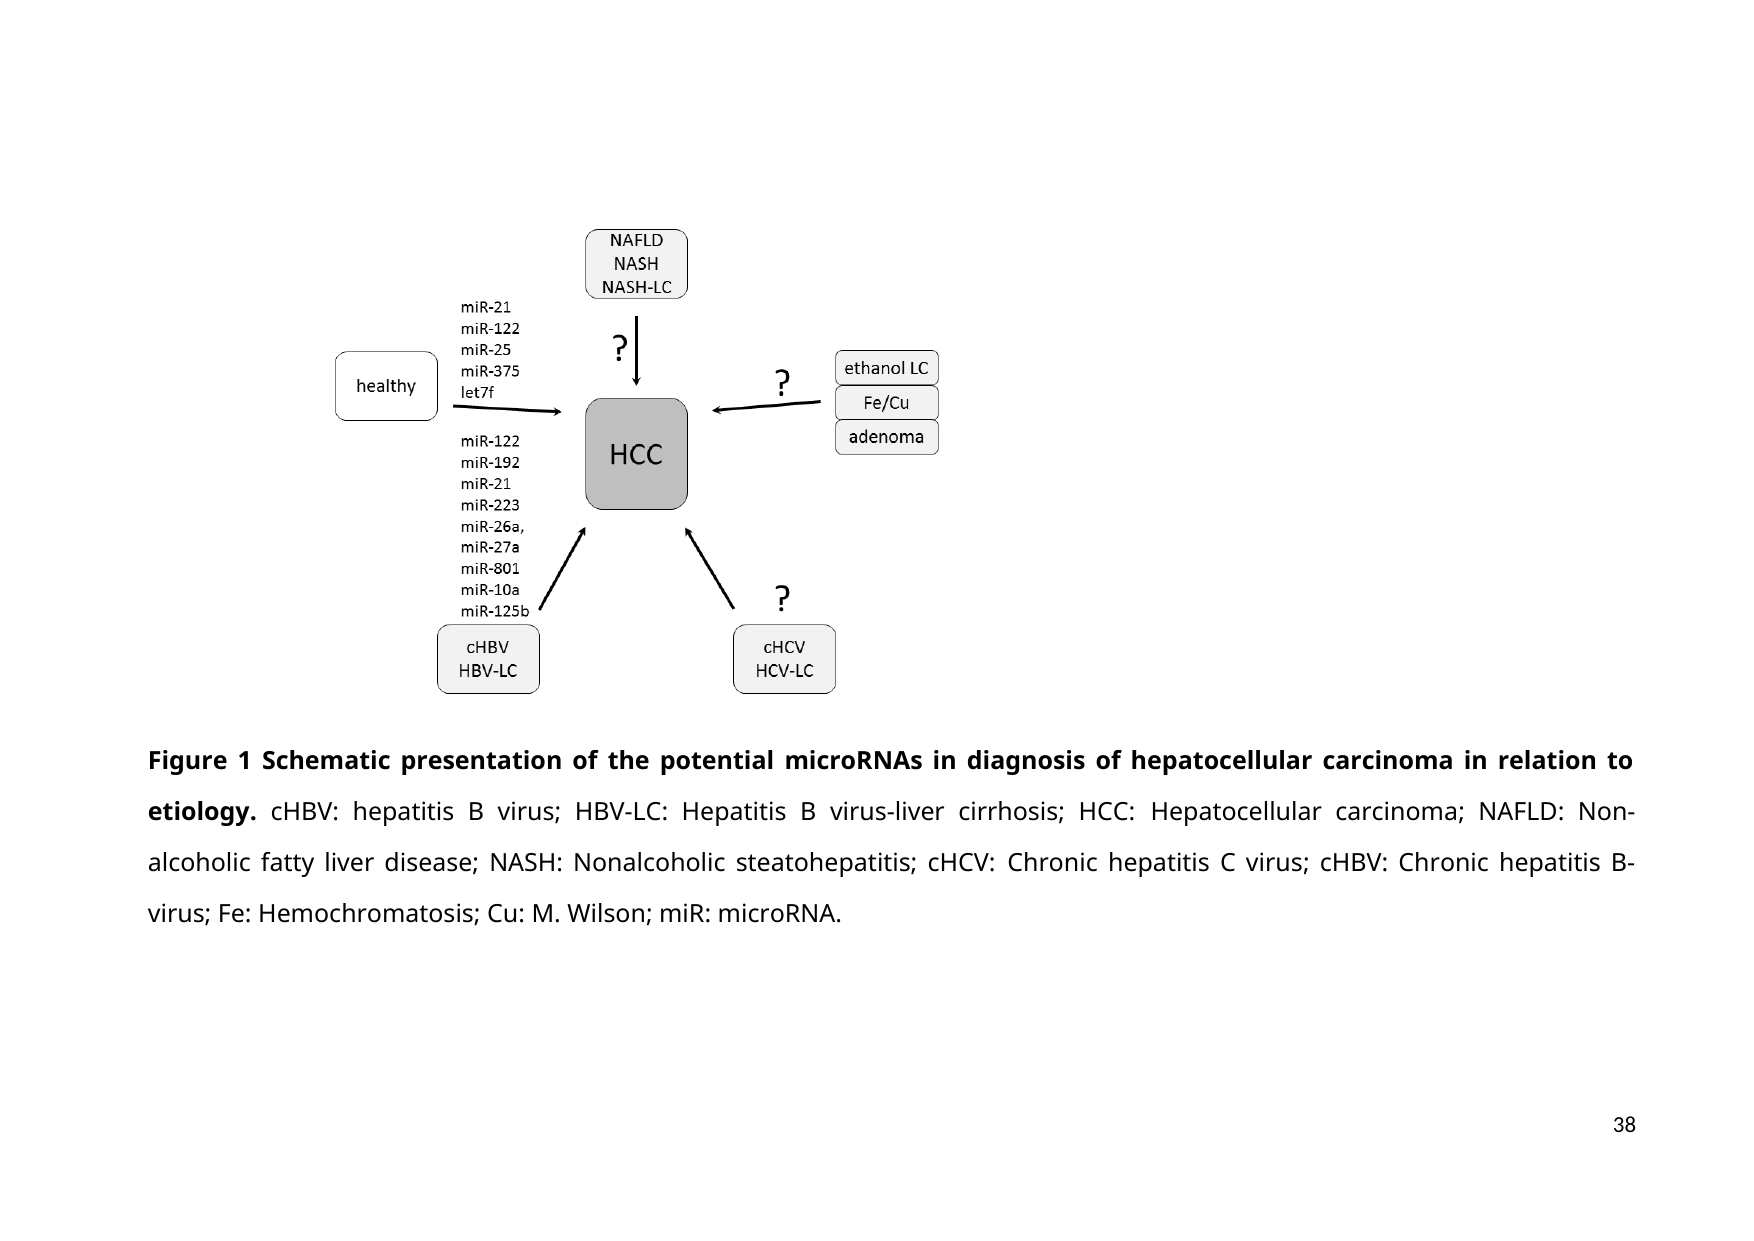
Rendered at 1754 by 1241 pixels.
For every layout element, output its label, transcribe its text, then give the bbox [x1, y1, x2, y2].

picture [147, 198, 1088, 728]
text Figure 1 Schematic presentation of the potential microRNAs in diagnosis of hepatocellular carcinoma in relation to etiology. cHBV: hepatitis B virus; HBV-LC: Hepatitis B virus-liver cirrhosis; HCC: Hepatocellular carcinoma; NAFLD: Non-alcoholic fatty liver disease; NASH: Nonalcoholic steatohepatitis; cHCV: Chronic hepatitis C virus; cHBV: Chronic hepatitis B-virus; Fe: Hemochromatosis; Cu: M. Wilson; miR: microRNA. [148, 742, 1636, 929]
